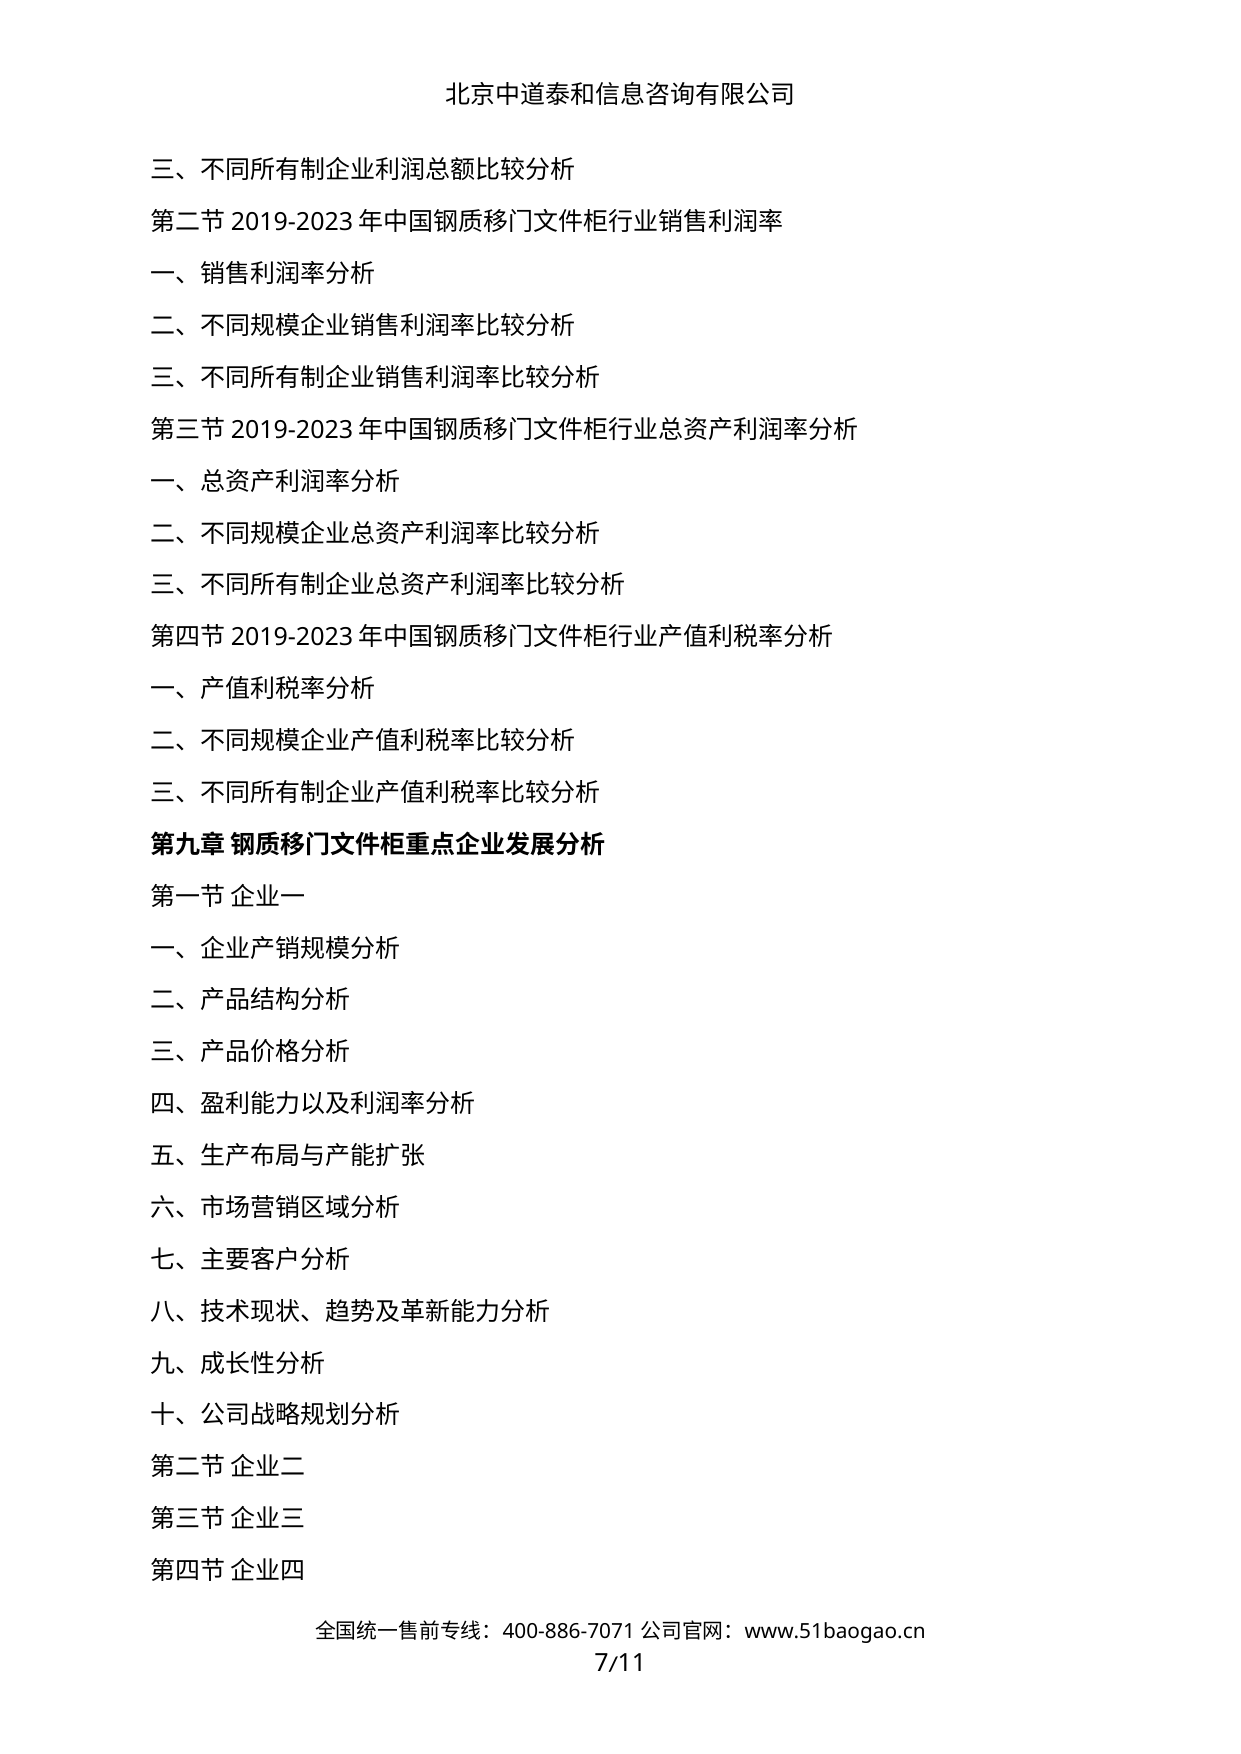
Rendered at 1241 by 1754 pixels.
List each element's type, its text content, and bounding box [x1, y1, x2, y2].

text 十、公司战略规划分析 [150, 1395, 1090, 1431]
text 第三节 2019-2023年中国钢质移门文件柜行业总资产利润率分析 [150, 409, 1090, 446]
text 五、生产布局与产能扩张 [150, 1136, 1090, 1172]
text 一、企业产销规模分析 [150, 928, 1090, 964]
text 八、技术现状、趋势及革新能力分析 [150, 1291, 1090, 1327]
text 第四节 2019-2023年中国钢质移门文件柜行业产值利税率分析 [150, 617, 1090, 653]
text 三、不同所有制企业利润总额比较分析 [150, 150, 1090, 186]
text 七、主要客户分析 [150, 1239, 1090, 1276]
text 三、产品价格分析 [150, 1032, 1090, 1068]
text 第二节 2019-2023年中国钢质移门文件柜行业销售利润率 [150, 202, 1090, 238]
text 第一节 企业一 [150, 876, 1090, 912]
text 一、产值利税率分析 [150, 669, 1090, 705]
text 三、不同所有制企业产值利税率比较分析 [150, 772, 1090, 809]
text 第三节 企业三 [150, 1499, 1090, 1535]
text 三、不同所有制企业销售利润率比较分析 [150, 357, 1090, 394]
text 第二节 企业二 [150, 1447, 1090, 1483]
text 二、产品结构分析 [150, 980, 1090, 1016]
text 三、不同所有制企业总资产利润率比较分析 [150, 565, 1090, 601]
text 二、不同规模企业产值利税率比较分析 [150, 721, 1090, 757]
text 九、成长性分析 [150, 1343, 1090, 1379]
text 四、盈利能力以及利润率分析 [150, 1084, 1090, 1120]
text 第九章 钢质移门文件柜重点企业发展分析 [150, 824, 1090, 861]
text 二、不同规模企业总资产利润率比较分析 [150, 513, 1090, 549]
text 第四节 企业四 [150, 1551, 1090, 1587]
text 一、总资产利润率分析 [150, 461, 1090, 497]
text 二、不同规模企业销售利润率比较分析 [150, 306, 1090, 342]
text 六、市场营销区域分析 [150, 1187, 1090, 1224]
text 一、销售利润率分析 [150, 254, 1090, 290]
